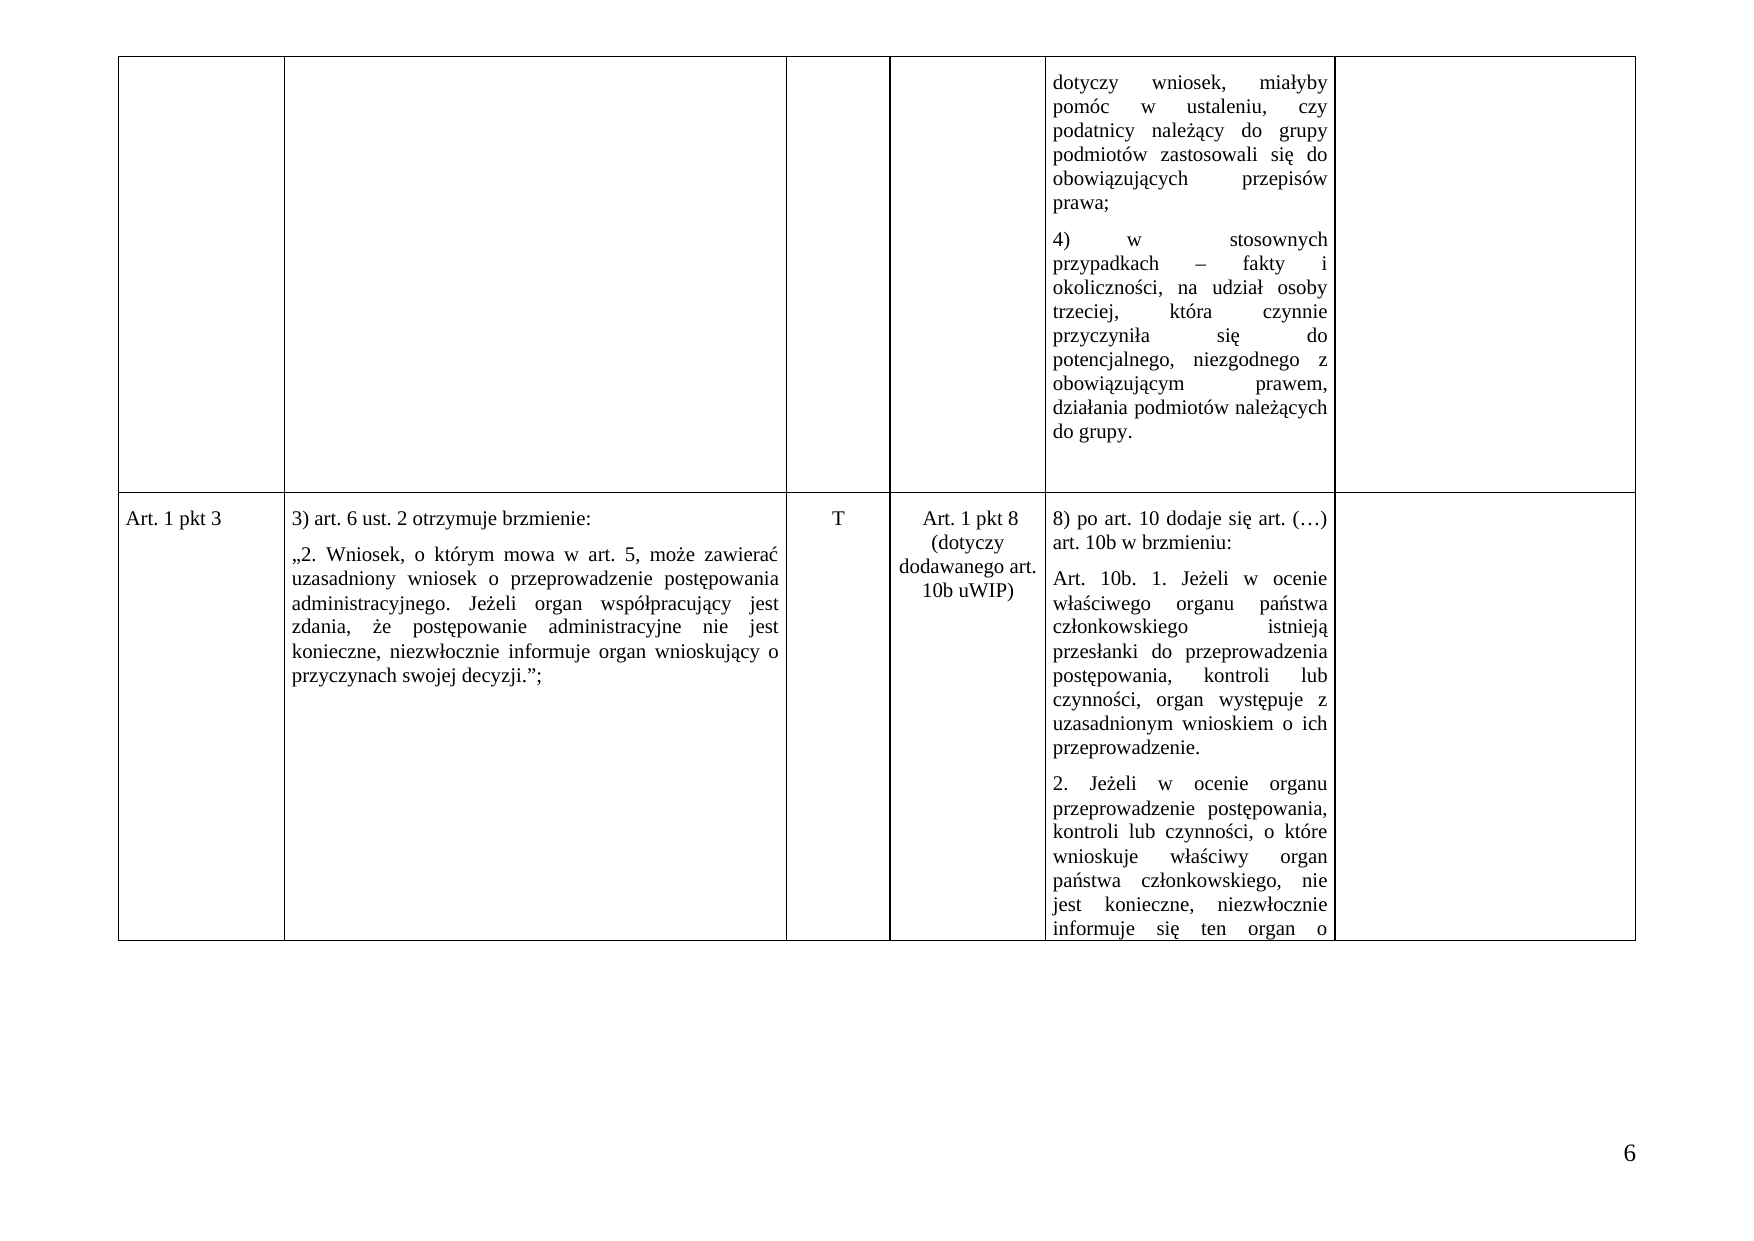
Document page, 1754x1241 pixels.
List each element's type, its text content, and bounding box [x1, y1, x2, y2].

table_cell T [787, 57, 889, 492]
table_cell T [787, 493, 889, 940]
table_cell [891, 57, 1045, 492]
table_cell [1336, 493, 1635, 940]
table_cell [285, 57, 786, 492]
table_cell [891, 493, 1045, 940]
table_cell Art. 1 pkt 3 [119, 493, 284, 940]
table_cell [285, 493, 786, 940]
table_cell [119, 57, 284, 492]
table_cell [1046, 493, 1334, 940]
table_cell [1336, 57, 1635, 492]
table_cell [1046, 57, 1334, 492]
